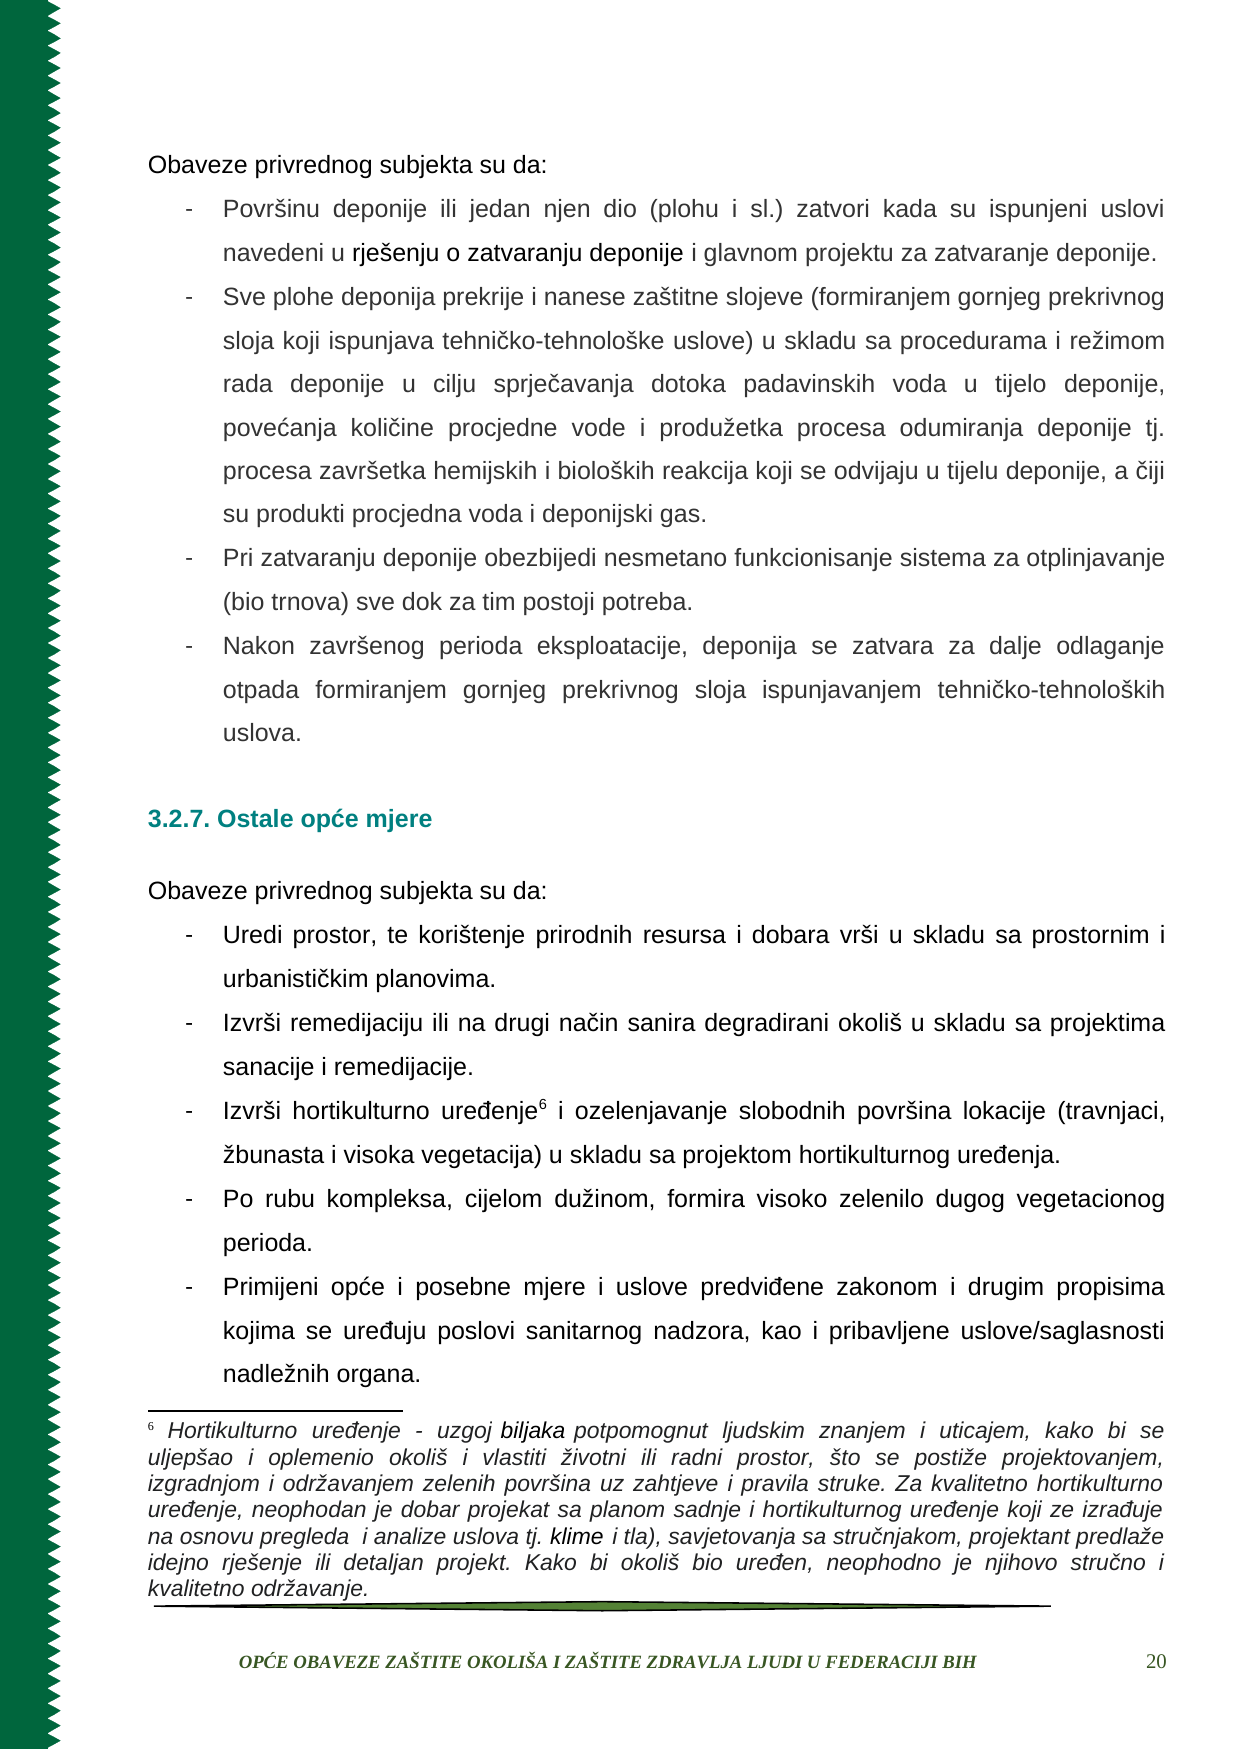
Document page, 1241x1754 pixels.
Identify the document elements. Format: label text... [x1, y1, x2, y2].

list Primijeni opće i posebne mjere i uslove predviđene zakonom i drugim propisima kojima se uređuju poslovi sanitarnog nadzora, kao i pribavljene uslove/saglasnosti nadležnih organa. [185, 1271, 1167, 1388]
list Površinu deponije ili jedan njen dio (plohu i sl.) zatvori kada su ispunjeni uslovi navedeni u rješenju o zatvaranju deponije i glavnom projektu za zatvaranje deponije. [185, 193, 1167, 267]
subtitle 3.2.7. Ostale opće mjere [148, 804, 1167, 833]
list Nakon završenog perioda eksploatacije, deponija se zatvara za dalje odlaganje otpada formiranjem gornjeg prekrivnog sloja ispunjavanjem tehničko-tehnoloških uslova. [185, 630, 1167, 747]
list Po rubu kompleksa, cijelom dužinom, formira visoko zelenilo dugog vegetacionog perioda. [185, 1183, 1167, 1257]
list Uredi prostor, te korištenje prirodnih resursa i dobara vrši u skladu sa prostornim i urbanističkim planovima. [185, 919, 1167, 993]
list Sve plohe deponija prekrije i nanese zaštitne slojeve (formiranjem gornjeg prekrivnog sloja koji ispunjava tehničko-tehnološke uslove) u skladu sa procedurama i režimom rada deponije u cilju sprječavanja dotoka padavinskih voda u tijelo deponije, povećanja količine procjedne vode i produžetka procesa odumiranja deponije tj. procesa završetka hemijskih i bioloških reakcija koji se odvijaju u tijelu deponije, a čiji su produkti procjedna voda i deponijski gas. [185, 281, 1167, 528]
list Izvrši remedijaciju ili na drugi način sanira degradirani okoliš u skladu sa projektima sanacije i remedijacije. [185, 1007, 1167, 1081]
list Pri zatvaranju deponije obezbijedi nesmetano funkcionisanje sistema za otplinjavanje (bio trnova) sve dok za tim postoji potreba. [185, 542, 1167, 616]
text Obaveze privrednog subjekta su da: [148, 150, 1167, 179]
text Obaveze privrednog subjekta su da: [148, 876, 1167, 905]
list Izvrši hortikulturno uređenje i ozelenjavanje slobodnih površina lokacije (travnjaci, žbunasta i visoka vegetacija) u skladu sa projektom hortikulturnog uređenja. [185, 1095, 1167, 1169]
